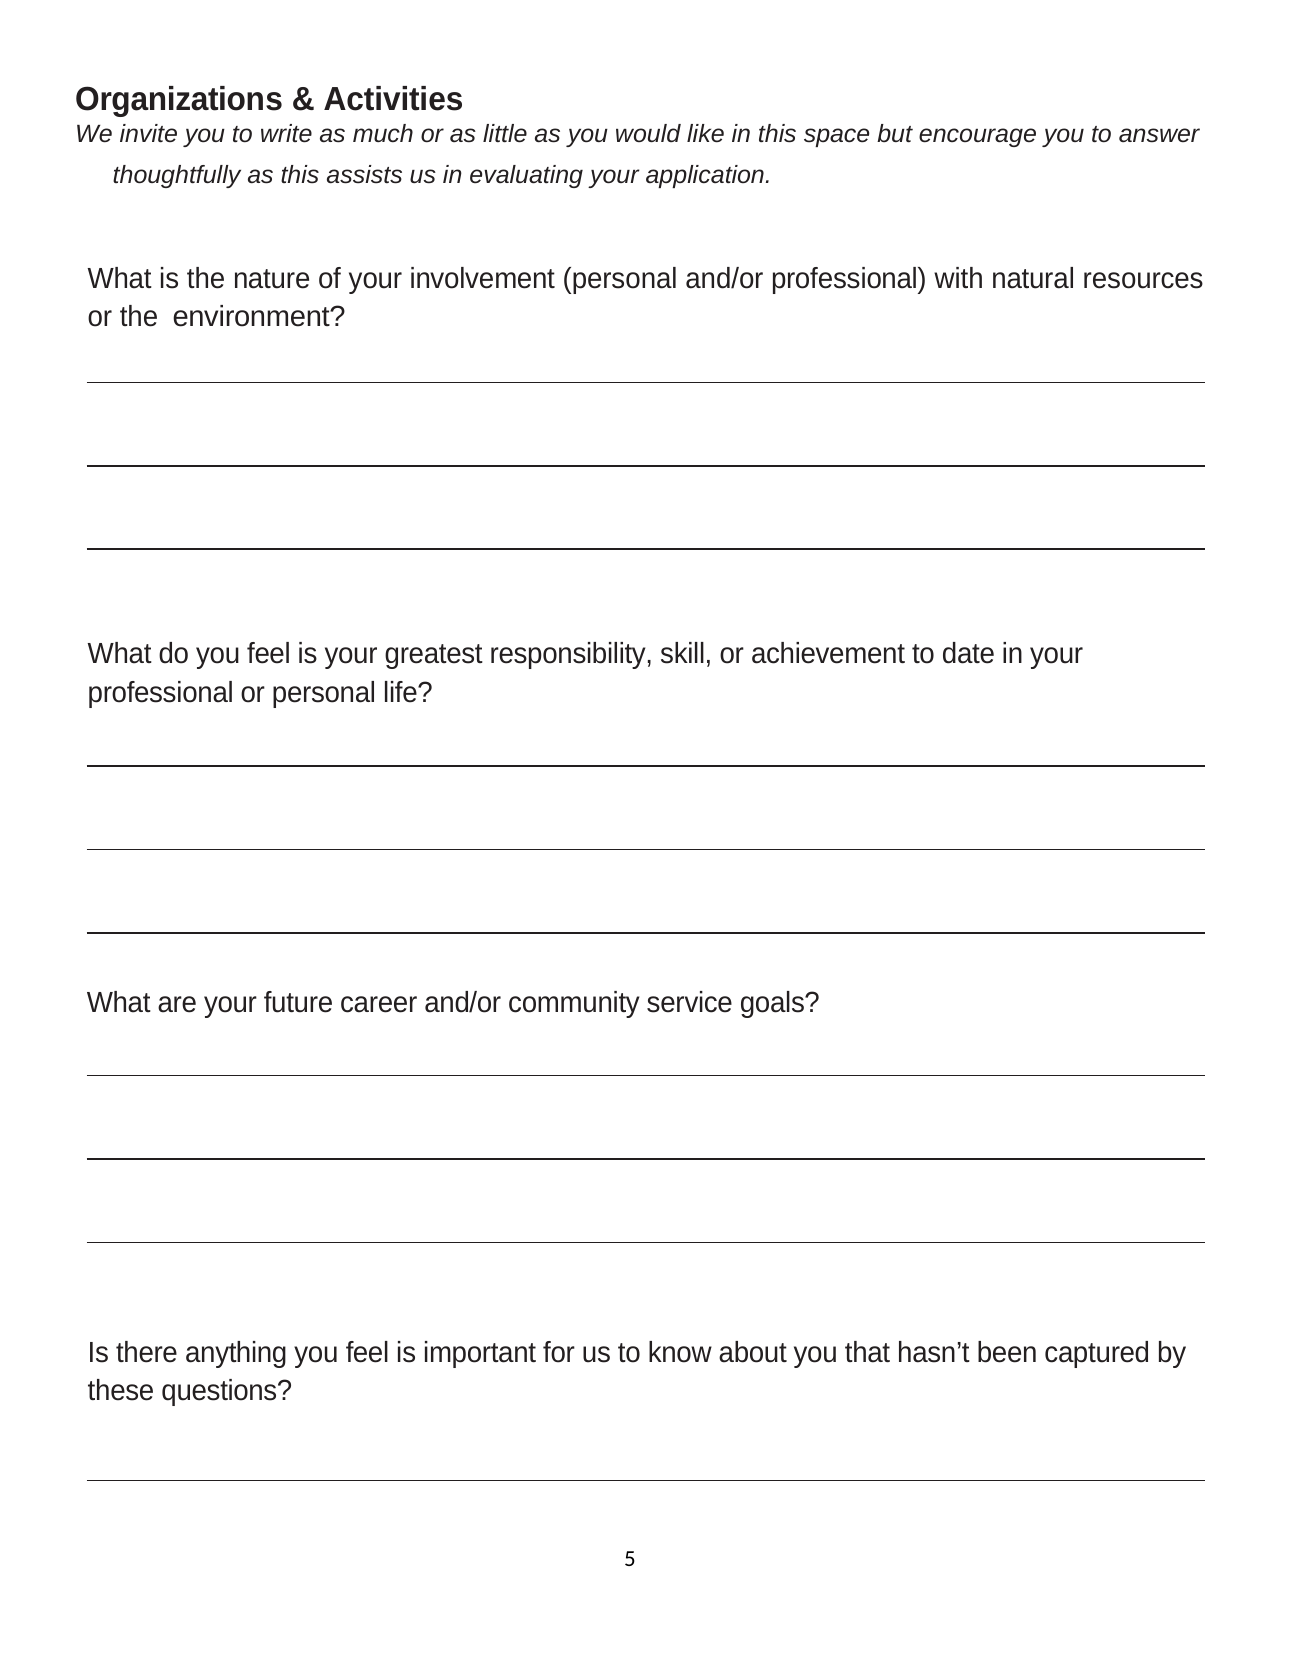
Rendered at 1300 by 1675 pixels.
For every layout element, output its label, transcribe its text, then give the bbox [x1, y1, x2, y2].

subtitle We invite you to write as much or as little as you would like in this space but encourage you to answer thoughtfully as this assists us in evaluating your application. [37, 119, 1222, 193]
subtitle Is there anything you feel is important for us to know about you that hasn’t been captured by these questions? [87, 1334, 1222, 1406]
subtitle Organizations & Activities [37, 79, 1222, 117]
subtitle What do you feel is your greatest responsibility, skill, or achievement to date in your professional or personal life? [87, 636, 1222, 708]
text What are your future career and/or community service goals? [37, 985, 1222, 1018]
subtitle What is the nature of your involvement (personal and/or professional) with natural resources or the environment? [87, 261, 1222, 333]
